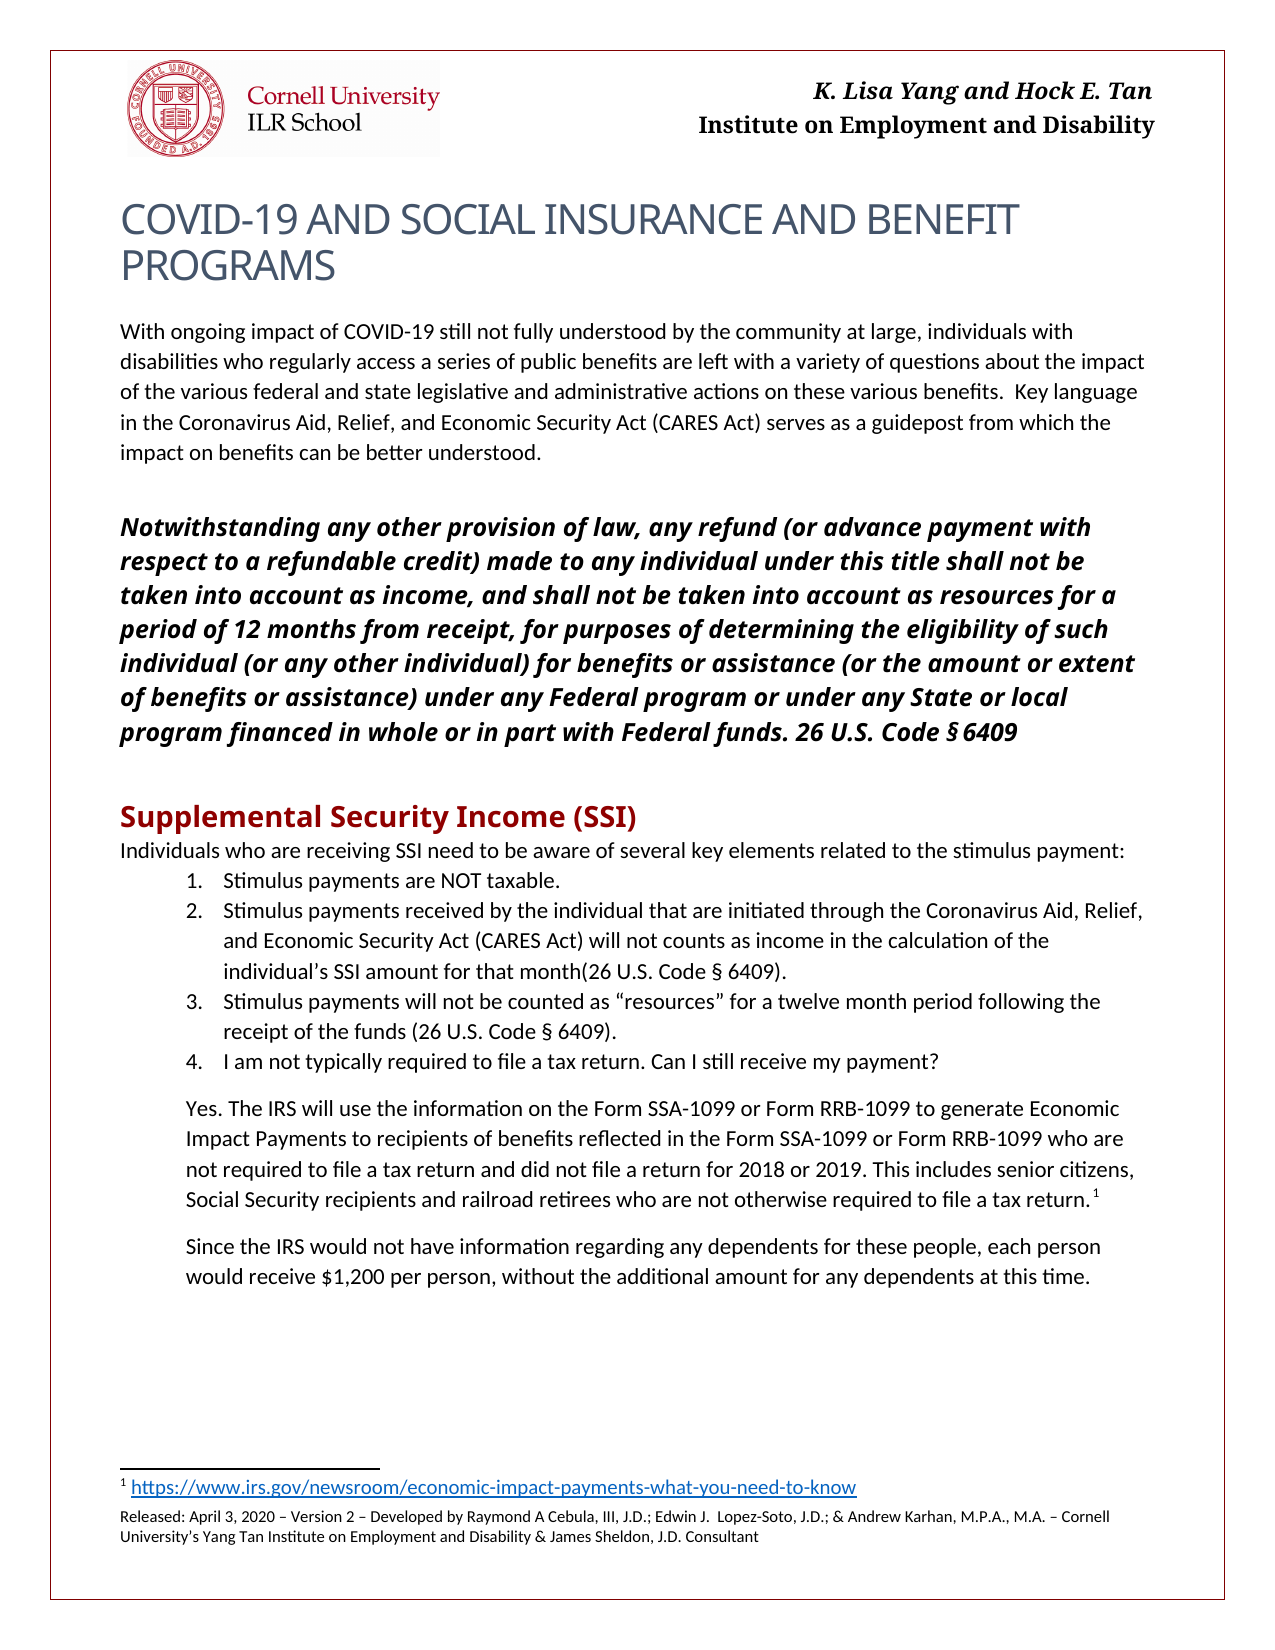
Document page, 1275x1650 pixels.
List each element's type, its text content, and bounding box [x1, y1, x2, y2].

list Stimulus payments received by the individual that are initiated through the Coronavirus Aid, Relief, and Economic Security Act (CARES Act) will not counts as income in the calculation of the individual’s SSI amount for that month(26 U.S. Code § 6409). [186, 896, 1155, 985]
text Individuals who are receiving SSI need to be aware of several key elements related to the stimulus payment: [120, 836, 1155, 864]
list Stimulus payments will not be counted as “resources” for a twelve month period following the receipt of the funds (26 U.S. Code § 6409). [186, 987, 1155, 1045]
subtitle Supplemental Security Income (SSI) [120, 796, 1155, 836]
subtitle Notwithstanding any other provision of law, any refund (or advance payment with respect to a refundable credit) made to any individual under this title shall not be taken into account as income, and shall not be taken into account as resources for a period of 12 months from receipt, for purposes of determining the eligibility of such individual (or any other individual) for benefits or assistance (or the amount or extent of benefits or assistance) under any Federal program or under any State or local program financed in whole or in part with Federal funds. 26 U.S. Code § 6409 [120, 510, 1155, 748]
list I am not typically required to file a tax return. Can I still receive my payment? [186, 1047, 1155, 1075]
list Stimulus payments are NOT taxable. [186, 866, 1155, 894]
title covid-19 and SOCIAL INSURAnce and BENEFIT Programs [120, 196, 1155, 292]
picture [127, 60, 440, 157]
text Since the IRS would not have information regarding any dependents for these people, each person would receive $1,200 per person, without the additional amount for any dependents at this time. [186, 1232, 1155, 1290]
text Yes. The IRS will use the information on the Form SSA-1099 or Form RRB-1099 to generate Economic Impact Payments to recipients of benefits reflected in the Form SSA-1099 or Form RRB-1099 who are not required to file a tax return and did not file a return for 2018 or 2019. This includes senior citizens, Social Security recipients and railroad retirees who are not otherwise required to file a tax return. [186, 1094, 1155, 1213]
text With ongoing impact of COVID-19 still not fully understood by the community at large, individuals with disabilities who regularly access a series of public benefits are left with a variety of questions about the impact of the various federal and state legislative and administrative actions on these various benefits. Key language in the Coronavirus Aid, Relief, and Economic Security Act (CARES Act) serves as a guidepost from which the impact on benefits can be better understood. [120, 317, 1155, 466]
